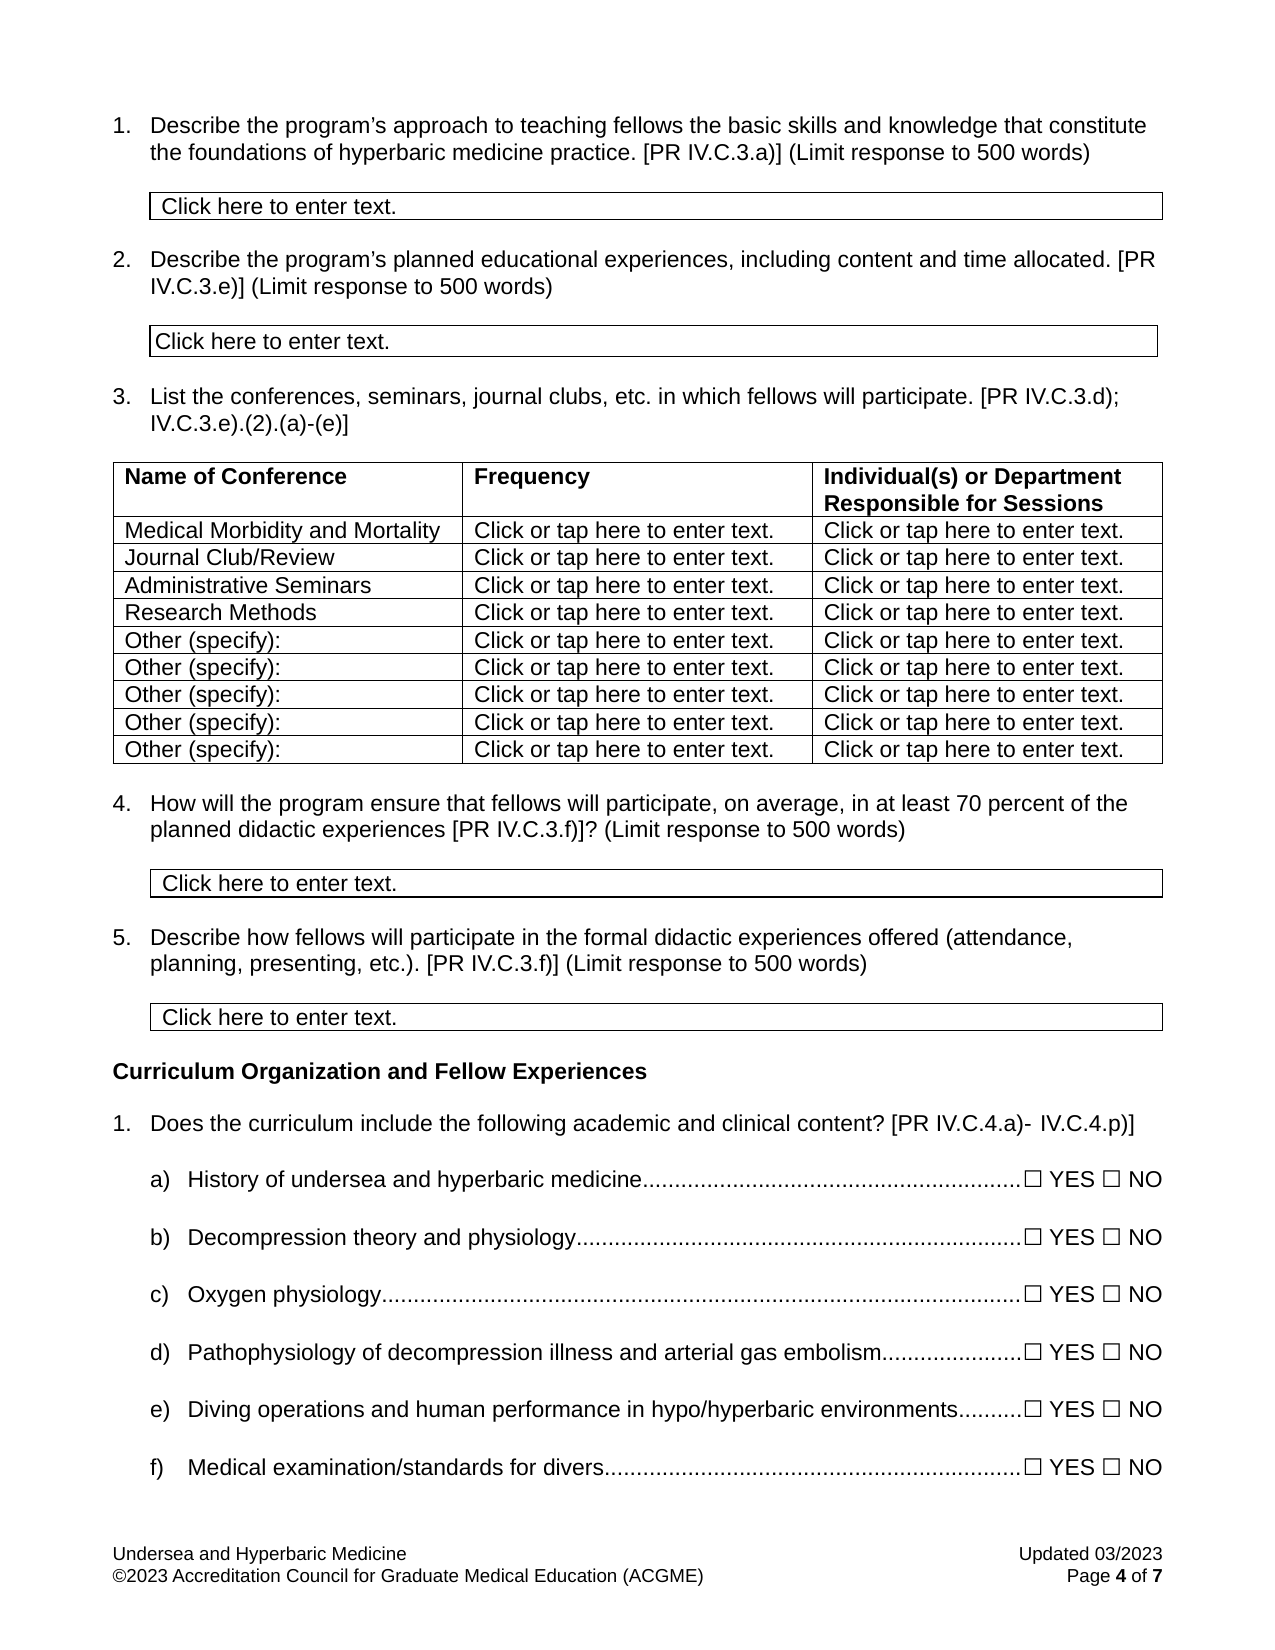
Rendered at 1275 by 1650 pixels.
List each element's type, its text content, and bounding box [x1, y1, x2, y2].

table_cell Other (specify): [114, 709, 462, 735]
list List the conferences, seminars, journal clubs, etc. in which fellows will participate. [PR IV.C.3.d); IV.C.3.e).(2).(a)-(e)] [112, 383, 1162, 436]
table_cell Medical Morbidity and Mortality [114, 517, 462, 543]
list Describe the program’s approach to teaching fellows the basic skills and knowledge that constitute the foundations of hyperbaric medicine practice. [PR IV.C.3.a)] (Limit response to 500 words) [112, 112, 1162, 165]
table_header Name of Conference [114, 463, 462, 516]
list Describe how fellows will participate in the formal didactic experiences offered (attendance, planning, presenting, etc.). [PR IV.C.3.f)] (Limit response to 500 words) [112, 924, 1162, 976]
table_header [151, 193, 1162, 219]
list Oxygen physiology YES NO [150, 1278, 1162, 1309]
table_cell Other (specify): [114, 627, 462, 653]
list Describe the program’s planned educational experiences, including content and time allocated. [PR IV.C.3.e)] (Limit response to 500 words) [112, 246, 1162, 299]
table_cell Research Methods [114, 599, 462, 626]
table_cell Other (specify): [114, 654, 462, 680]
table_header Frequency [463, 463, 812, 516]
list Diving operations and human performance in hypo/hyperbaric environments YES NO [150, 1393, 1162, 1425]
table_header Individual(s) or Department Responsible for Sessions [813, 463, 1162, 516]
list History of undersea and hyperbaric medicine YES NO [150, 1163, 1162, 1194]
list Medical examination/standards for divers YES NO [150, 1451, 1162, 1482]
list How will the program ensure that fellows will participate, on average, in at least 70 percent of the planned didactic experiences [PR IV.C.3.f)]? (Limit response to 500 words) [112, 790, 1162, 843]
table_cell Administrative Seminars [114, 572, 462, 598]
text Curriculum Organization and Fellow Experiences [112, 1058, 1162, 1084]
table_cell Other (specify): [114, 736, 462, 762]
table_cell Other (specify): [114, 681, 462, 708]
table_cell Journal Club/Review [114, 544, 462, 571]
list Pathophysiology of decompression illness and arterial gas embolism YES NO [150, 1336, 1162, 1367]
text 1. Does the curriculum include the following academic and clinical content? [PR IV.C.4.a)- IV.C.4.p)] [112, 1110, 1162, 1137]
list Decompression theory and physiology YES NO [150, 1221, 1162, 1252]
